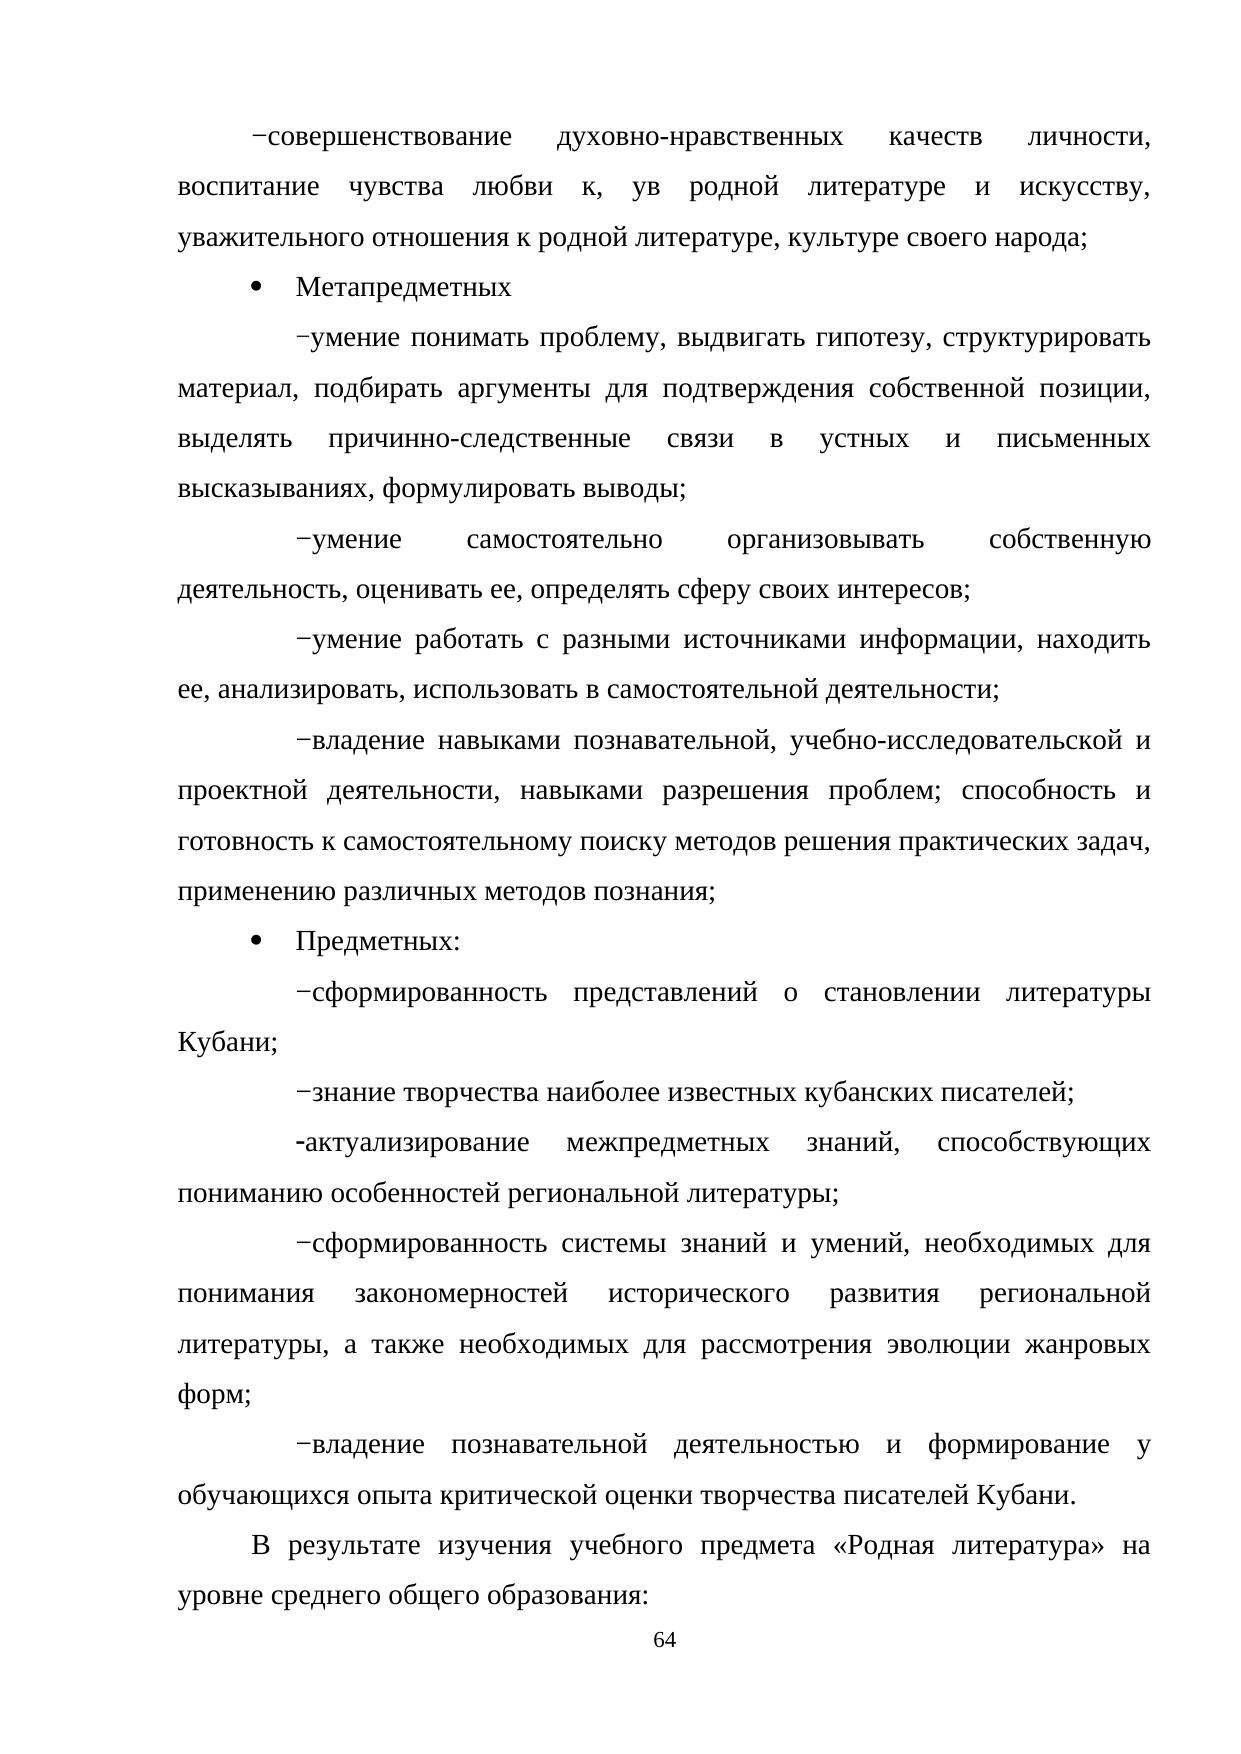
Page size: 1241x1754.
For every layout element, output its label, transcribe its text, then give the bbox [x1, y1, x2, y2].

text −умение самостоятельно организовывать собственную деятельность, оценивать ее, определять сферу своих интересов; [177, 521, 1152, 604]
text −умение работать с разными источниками информации, находить ее, анализировать, использовать в самостоятельной деятельности; [177, 621, 1152, 705]
text актуализирование межпредметных знаний, способствующих пониманию особенностей региональной литературы; [177, 1124, 1152, 1208]
text −умение понимать проблему, выдвигать гипотезу, структурировать материал, подбирать аргументы для подтверждения собственной позиции, выделять причинно-следственные связи в устных и письменных высказываниях, формулировать выводы; [177, 319, 1152, 504]
text −владение познавательной деятельностью и формирование у обучающихся опыта критической оценки творчества писателей Кубани. [177, 1427, 1152, 1510]
text −сформированность представлений о становлении литературы Кубани; [177, 974, 1152, 1057]
text −совершенствование духовно-нравственных качеств личности, воспитание чувства любви к, ув родной литературе и искусству, уважительного отношения к родной литературе, культуре своего народа; [177, 118, 1152, 252]
text В результате изучения учебного предмета «Родная литература» на уровне среднего общего образования: [177, 1527, 1152, 1611]
text −владение навыками познавательной, учебно-исследовательской и проектной деятельности, навыками разрешения проблем; способность и готовность к самостоятельному поиску методов решения практических задач, применению различных методов познания; [177, 722, 1152, 906]
text −знание творчества наиболее известных кубанских писателей; [177, 1074, 1152, 1108]
list Предметных: [177, 923, 1152, 957]
list Метапредметных [177, 269, 1152, 303]
text −сформированность системы знаний и умений, необходимых для понимания закономерностей исторического развития региональной литературы, а также необходимых для рассмотрения эволюции жанровых форм; [177, 1225, 1152, 1410]
